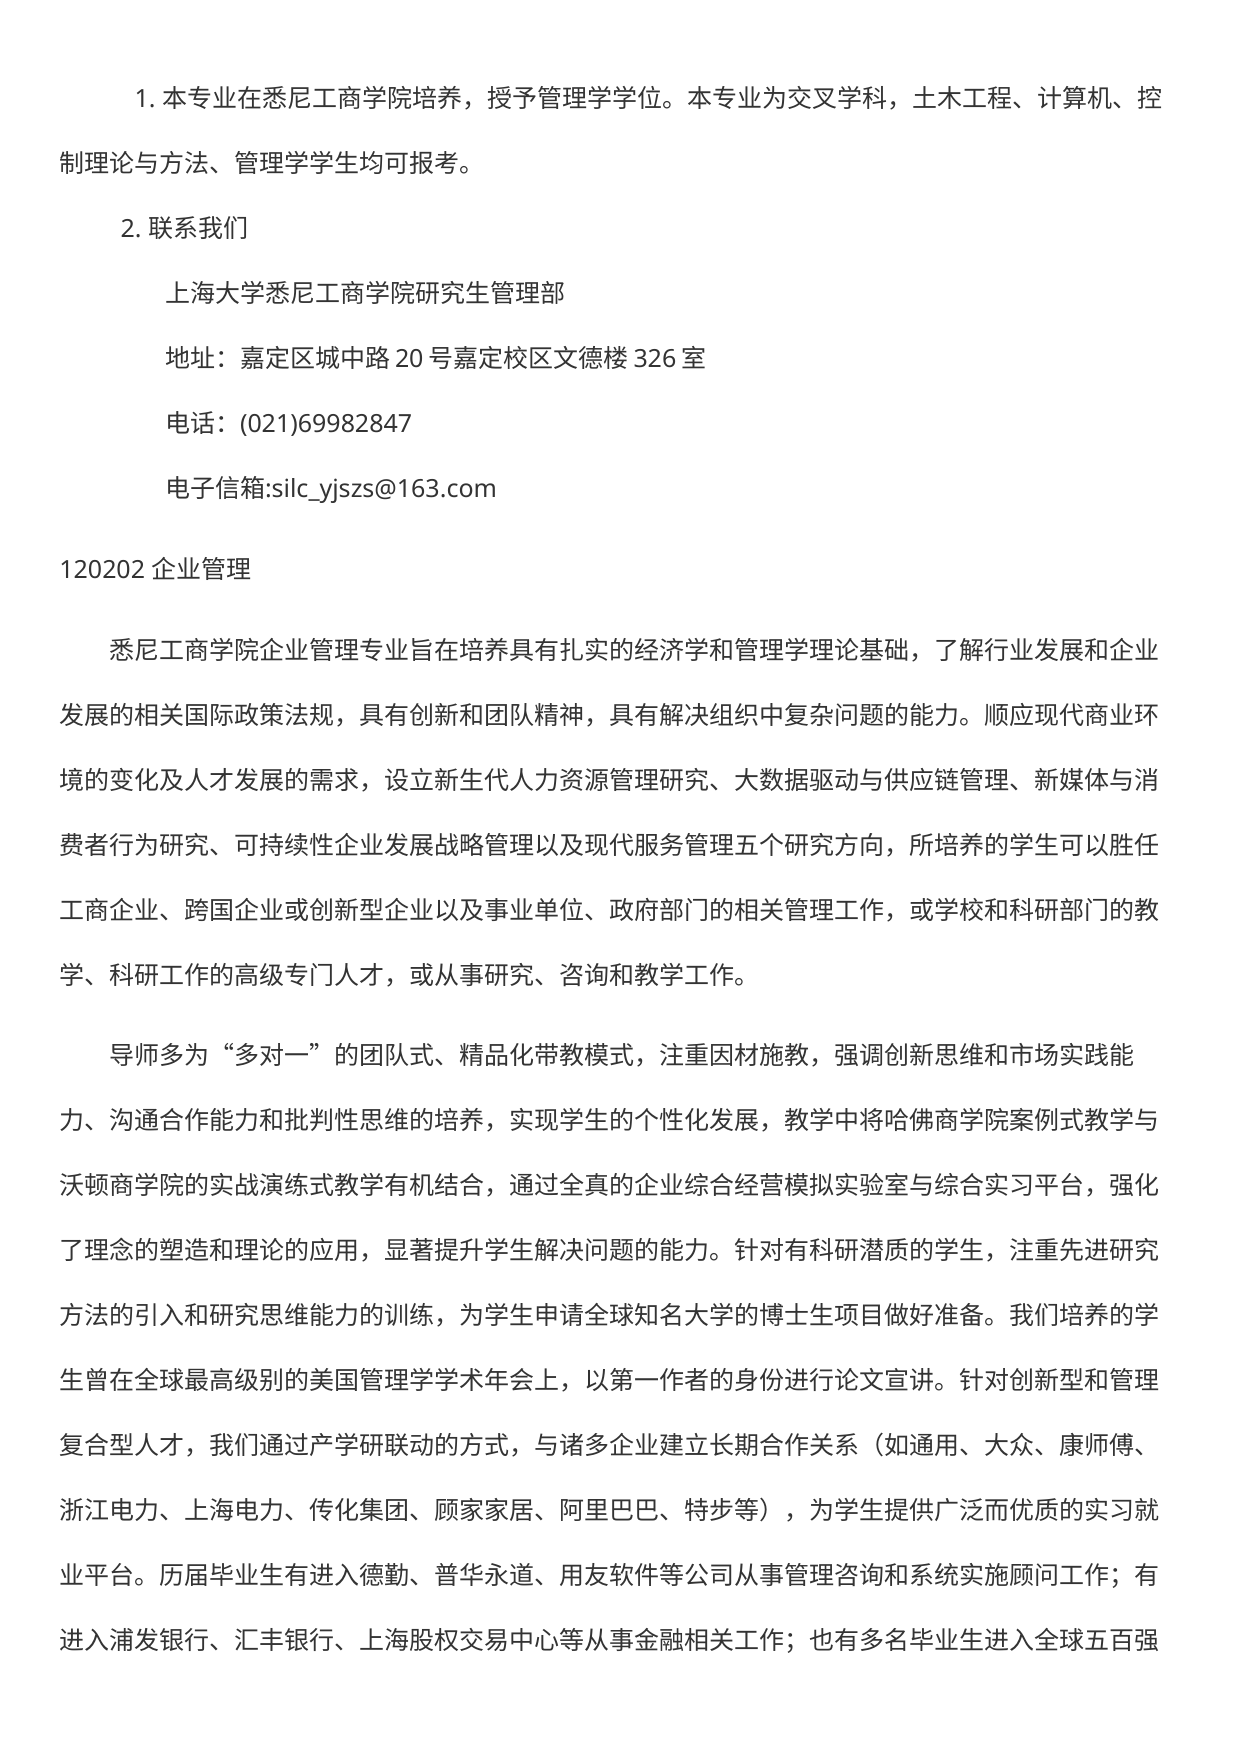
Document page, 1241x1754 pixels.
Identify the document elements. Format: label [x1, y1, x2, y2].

table_cell [59, 535, 1181, 1671]
table_cell [59, 65, 1181, 535]
